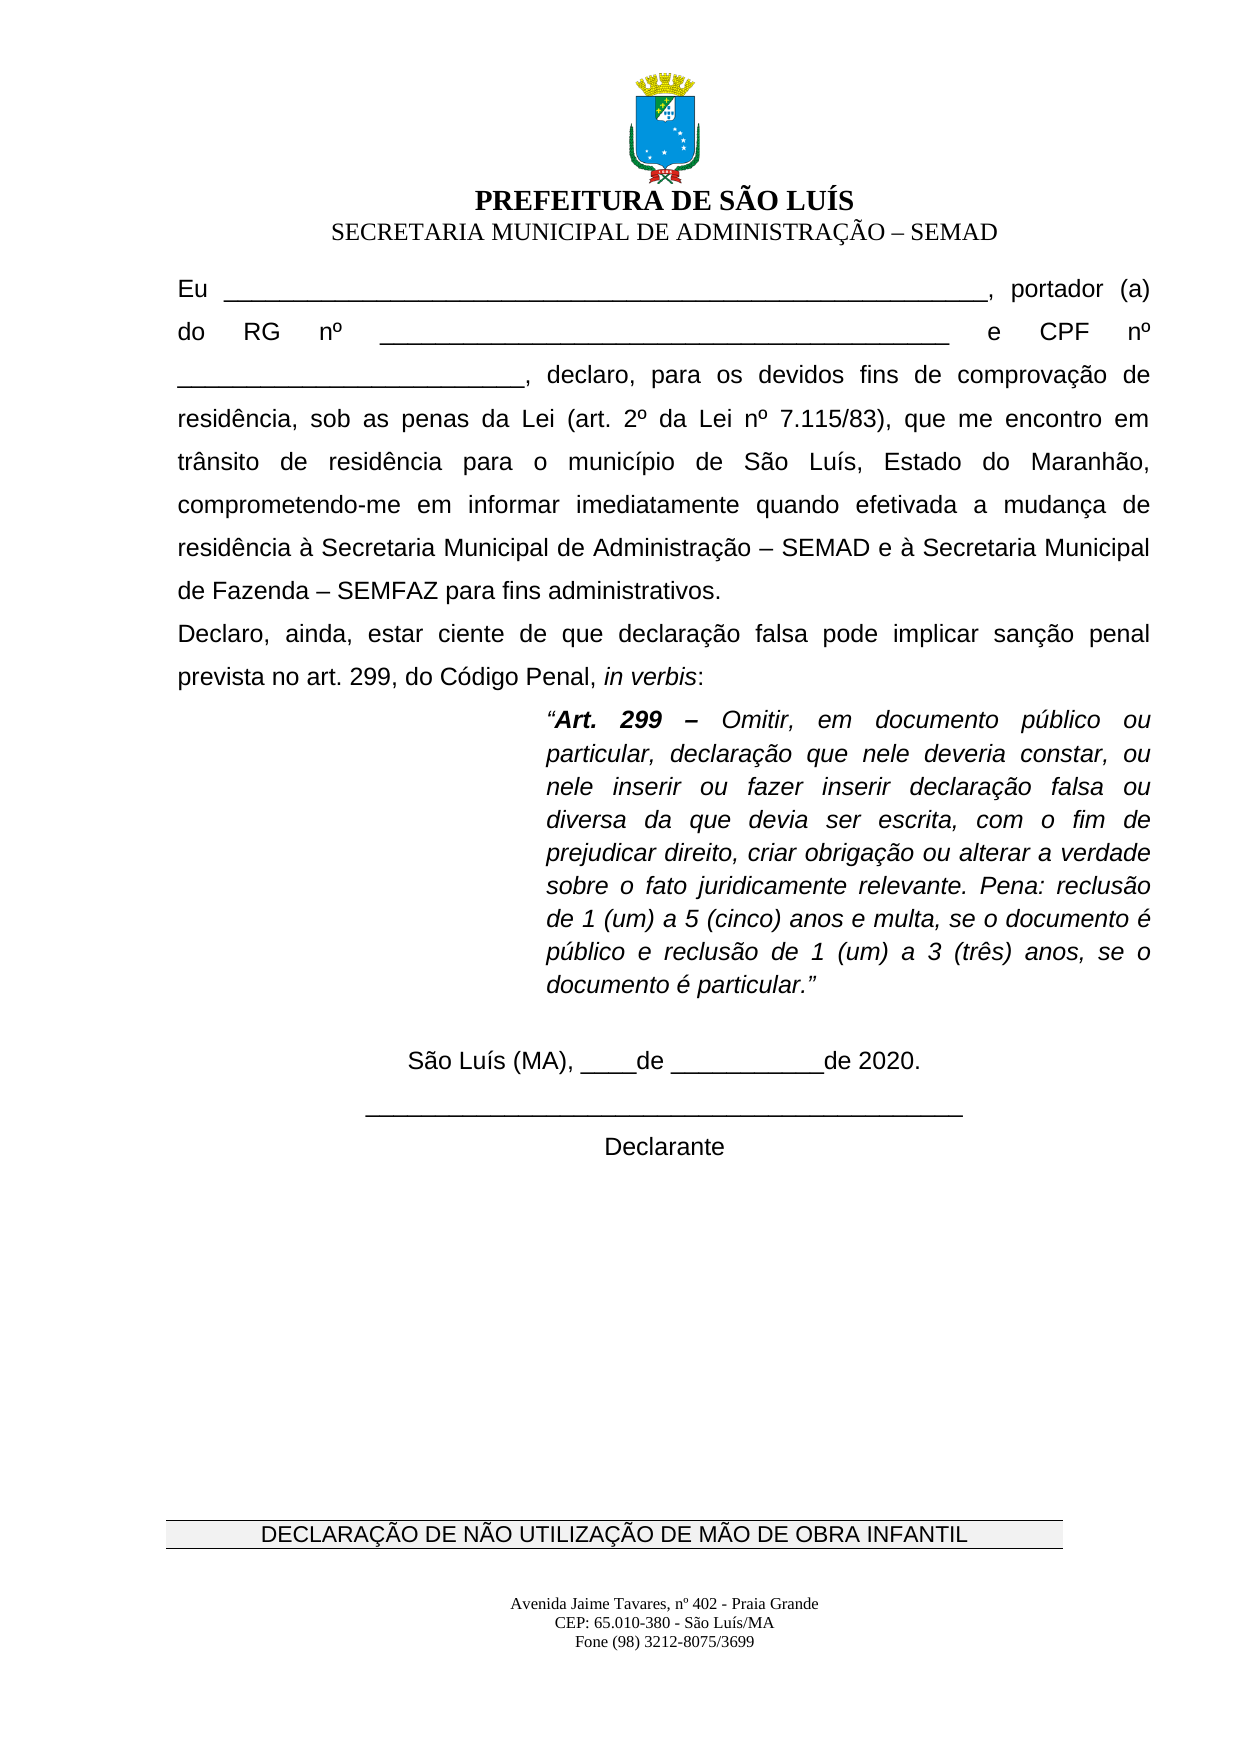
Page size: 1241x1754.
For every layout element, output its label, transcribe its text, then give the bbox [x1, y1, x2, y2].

text “Art. 299 – Omitir, em documento público ou particular, declaração que nele deveria constar, ou nele inserir ou fazer inserir declaração falsa ou diversa da que devia ser escrita, com o fim de prejudicar direito, criar obrigação ou alterar a verdade sobre o fato juridicamente relevante. Pena: reclusão de 1 (um) a 5 (cinco) anos e multa, se o documento é público e reclusão de 1 (um) a 3 (três) anos, se o documento é particular.” [546, 706, 1152, 998]
text Declarante [177, 1132, 1152, 1161]
text ___________________________________________ [177, 1089, 1152, 1118]
text São Luís (MA), ____de ___________de 2020. [177, 1046, 1152, 1074]
table_header DECLARAÇÃO DE NÃO UTILIZAÇÃO DE MÃO DE OBRA INFANTIL [166, 1521, 1063, 1548]
text Declaro, ainda, estar ciente de que declaração falsa pode implicar sanção penal prevista no art. 299, do Código Penal, in verbis: [177, 619, 1152, 691]
picture [629, 73, 700, 184]
text Eu _______________________________________________________, portador (a) do RG nº _________________________________________ e CPF nº _________________________, declaro, para os devidos fins de comprovação de residência, sob as penas da Lei (art. 2º da Lei nº 7.115/83), que me encontro em trânsito de residência para o município de São Luís, Estado do Maranhão, comprometendo-me em informar imediatamente quando efetivada a mudança de residência à Secretaria Municipal de Administração – SEMAD e à Secretaria Municipal de Fazenda – SEMFAZ para fins administrativos. [177, 274, 1152, 605]
